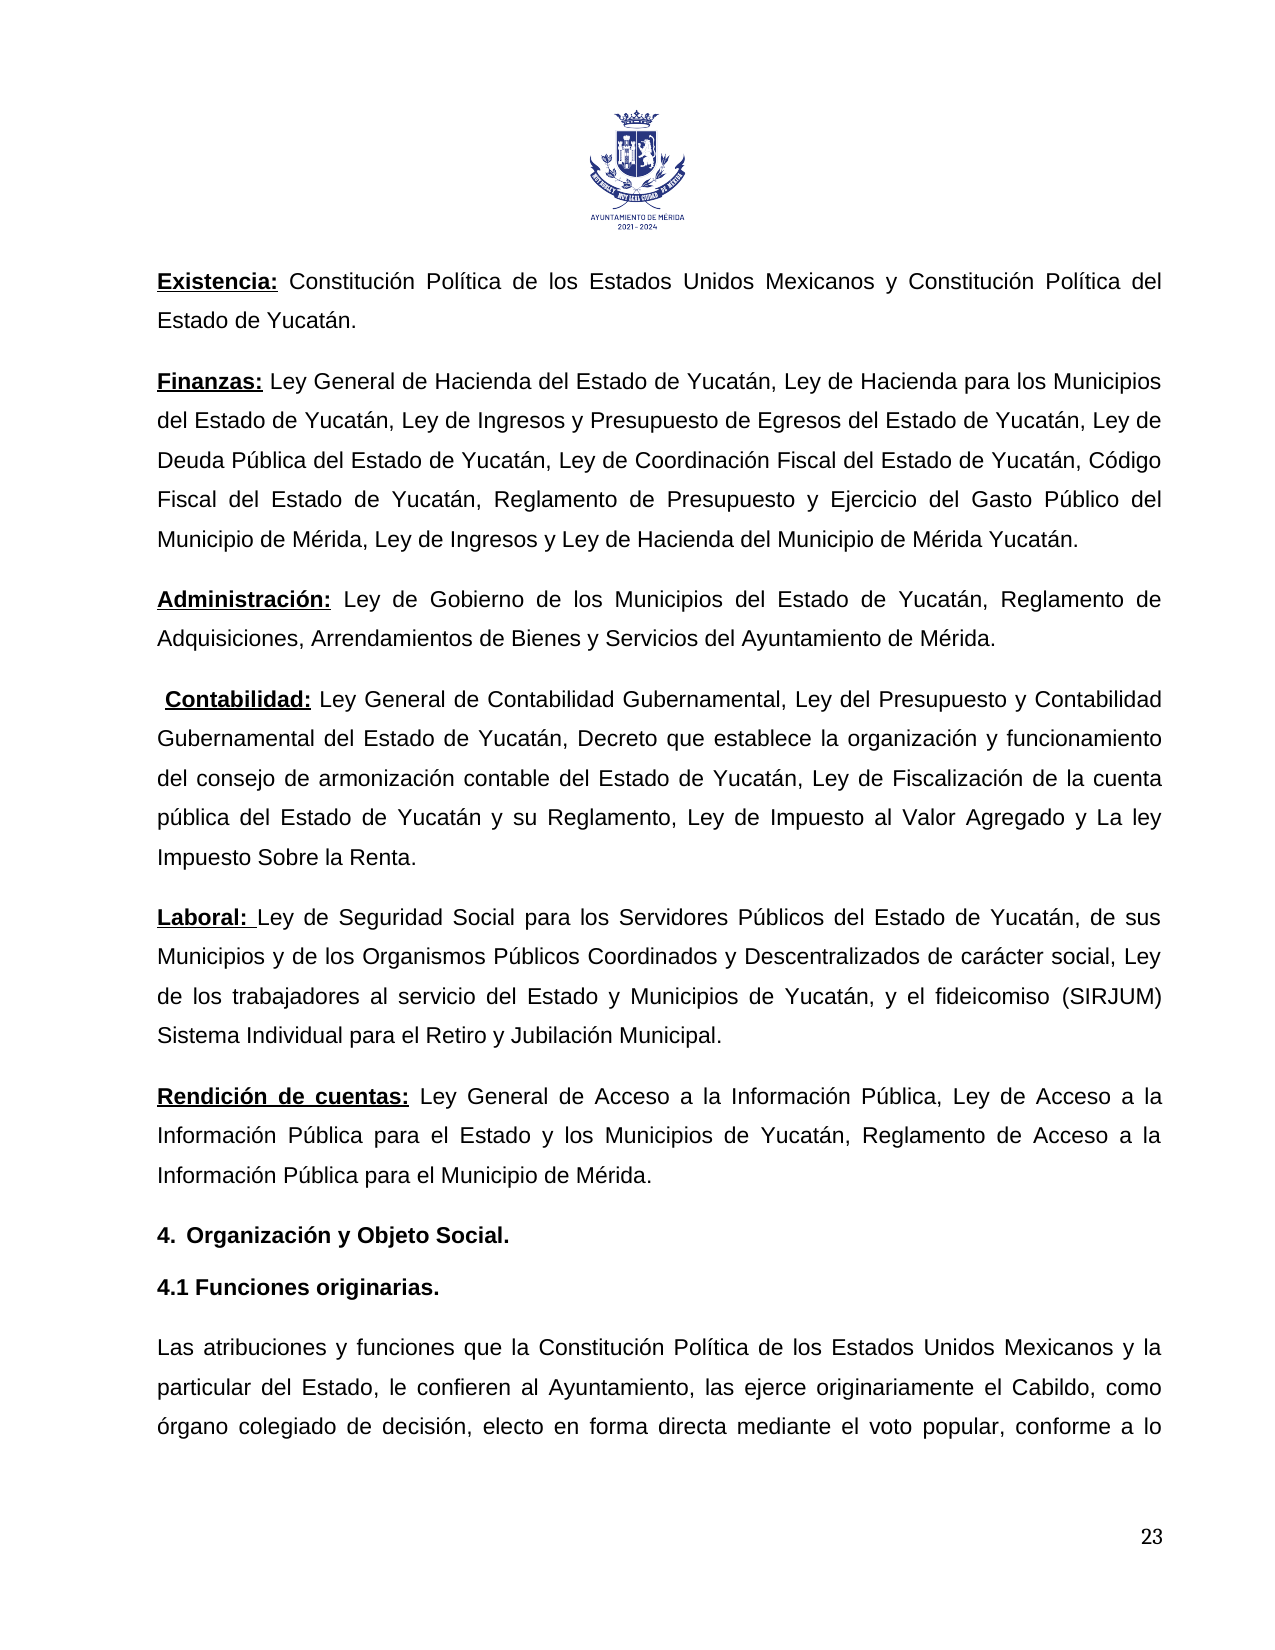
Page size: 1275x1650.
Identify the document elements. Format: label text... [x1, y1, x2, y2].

text Existencia: Constitución Política de los Estados Unidos Mexicanos y Constitución Política del Estado de Yucatán. [157, 268, 1162, 334]
text Administración: Ley de Gobierno de los Municipios del Estado de Yucatán, Reglamento de Adquisiciones, Arrendamientos de Bienes y Servicios del Ayuntamiento de Mérida. [157, 586, 1162, 652]
text Finanzas: Ley General de Hacienda del Estado de Yucatán, Ley de Hacienda para los Municipios del Estado de Yucatán, Ley de Ingresos y Presupuesto de Egresos del Estado de Yucatán, Ley de Deuda Pública del Estado de Yucatán, Ley de Coordinación Fiscal del Estado de Yucatán, Código Fiscal del Estado de Yucatán, Reglamento de Presupuesto y Ejercicio del Gasto Público del Municipio de Mérida, Ley de Ingresos y Ley de Hacienda del Municipio de Mérida Yucatán. [157, 368, 1162, 552]
text Contabilidad: Ley General de Contabilidad Gubernamental, Ley del Presupuesto y Contabilidad Gubernamental del Estado de Yucatán, Decreto que establece la organización y funcionamiento del consejo de armonización contable del Estado de Yucatán, Ley de Fiscalización de la cuenta pública del Estado de Yucatán y su Reglamento, Ley de Impuesto al Valor Agregado y La ley Impuesto Sobre la Renta. [157, 686, 1162, 870]
text Rendición de cuentas: Ley General de Acceso a la Información Pública, Ley de Acceso a la Información Pública para el Estado y los Municipios de Yucatán, Reglamento de Acceso a la Información Pública para el Municipio de Mérida. [157, 1083, 1162, 1188]
list Organización y Objeto Social. [157, 1222, 1162, 1248]
text 4.1 Funciones originarias. [157, 1274, 1162, 1300]
text Laboral: Ley de Seguridad Social para los Servidores Públicos del Estado de Yucatán, de sus Municipios y de los Organismos Públicos Coordinados y Descentralizados de carácter social, Ley de los trabajadores al servicio del Estado y Municipios de Yucatán, y el fideicomiso (SIRJUM) Sistema Individual para el Retiro y Jubilación Municipal. [157, 904, 1162, 1049]
picture [562, 73, 713, 268]
